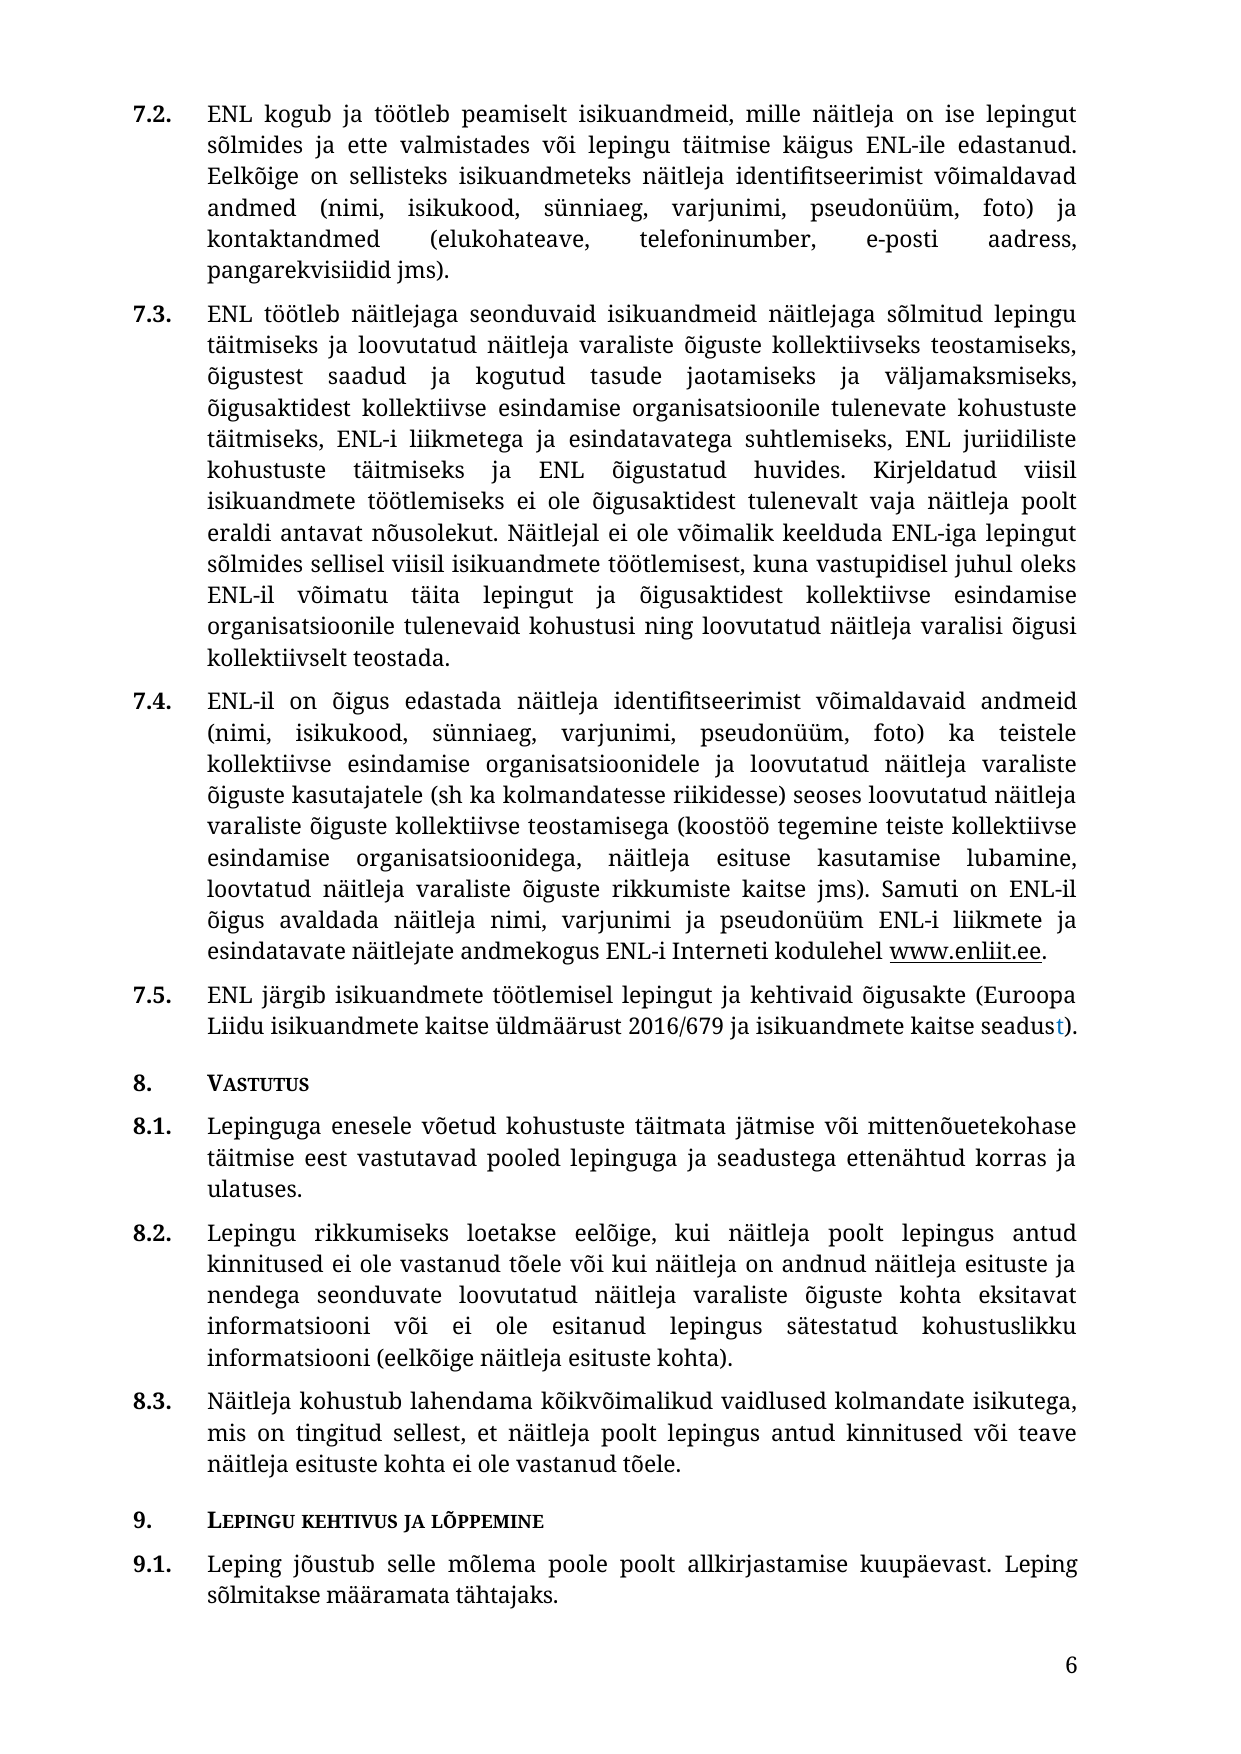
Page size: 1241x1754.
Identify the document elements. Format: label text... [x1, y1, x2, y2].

list ENL kogub ja töötleb peamiselt isikuandmeid, mille näitleja on ise lepingut sõlmides ja ette valmistades või lepingu täitmise käigus ENL-ile edastanud. Eelkõige on sellisteks isikuandmeteks näitleja identifitseerimist võimaldavad andmed (nimi, isikukood, sünniaeg, varjunimi, pseudonüüm, foto) ja kontaktandmed (elukohateave, telefoninumber, e-posti aadress, pangarekvisiidid jms). [133, 98, 1078, 285]
list Vastutus [133, 1067, 1078, 1098]
list Lepingu kehtivus ja lõppemine [133, 1504, 1078, 1535]
list Leping jõustub selle mõlema poole poolt allkirjastamise kuupäevast. Leping sõlmitakse määramata tähtajaks. [133, 1548, 1078, 1610]
list Lepingu rikkumiseks loetakse eelõige, kui näitleja poolt lepingus antud kinnitused ei ole vastanud tõele või kui näitleja on andnud näitleja esituste ja nendega seonduvate loovutatud näitleja varaliste õiguste kohta eksitavat informatsiooni või ei ole esitanud lepingus sätestatud kohustuslikku informatsiooni (eelkõige näitleja esituste kohta). [133, 1217, 1078, 1373]
list ENL järgib isikuandmete töötlemisel lepingut ja kehtivaid õigusakte (Euroopa Liidu isikuandmete kaitse üldmäärust 2016/679 ja isikuandmete kaitse seadust). [133, 979, 1078, 1042]
list ENL-il on õigus edastada näitleja identifitseerimist võimaldavaid andmeid (nimi, isikukood, sünniaeg, varjunimi, pseudonüüm, foto) ka teistele kollektiivse esindamise organisatsioonidele ja loovutatud näitleja varaliste õiguste kasutajatele (sh ka kolmandatesse riikidesse) seoses loovutatud näitleja varaliste õiguste kollektiivse teostamisega (koostöö tegemine teiste kollektiivse esindamise organisatsioonidega, näitleja esituse kasutamise lubamine, loovtatud näitleja varaliste õiguste rikkumiste kaitse jms). Samuti on ENL-il õigus avaldada näitleja nimi, varjunimi ja pseudonüüm ENL-i liikmete ja esindatavate näitlejate andmekogus ENL-i Interneti kodulehel www.enliit.ee. [133, 685, 1078, 967]
list Lepinguga enesele võetud kohustuste täitmata jätmise või mittenõuetekohase täitmise eest vastutavad pooled lepinguga ja seadustega ettenähtud korras ja ulatuses. [133, 1110, 1078, 1204]
list Näitleja kohustub lahendama kõikvõimalikud vaidlused kolmandate isikutega, mis on tingitud sellest, et näitleja poolt lepingus antud kinnitused või teave näitleja esituste kohta ei ole vastanud tõele. [133, 1385, 1078, 1479]
list ENL töötleb näitlejaga seonduvaid isikuandmeid näitlejaga sõlmitud lepingu täitmiseks ja loovutatud näitleja varaliste õiguste kollektiivseks teostamiseks, õigustest saadud ja kogutud tasude jaotamiseks ja väljamaksmiseks, õigusaktidest kollektiivse esindamise organisatsioonile tulenevate kohustuste täitmiseks, ENL-i liikmetega ja esindatavatega suhtlemiseks, ENL juriidiliste kohustuste täitmiseks ja ENL õigustatud huvides. Kirjeldatud viisil isikuandmete töötlemiseks ei ole õigusaktidest tulenevalt vaja näitleja poolt eraldi antavat nõusolekut. Näitlejal ei ole võimalik keelduda ENL-iga lepingut sõlmides sellisel viisil isikuandmete töötlemisest, kuna vastupidisel juhul oleks ENL-il võimatu täita lepingut ja õigusaktidest kollektiivse esindamise organisatsioonile tulenevaid kohustusi ning loovutatud näitleja varalisi õigusi kollektiivselt teostada. [133, 298, 1078, 673]
